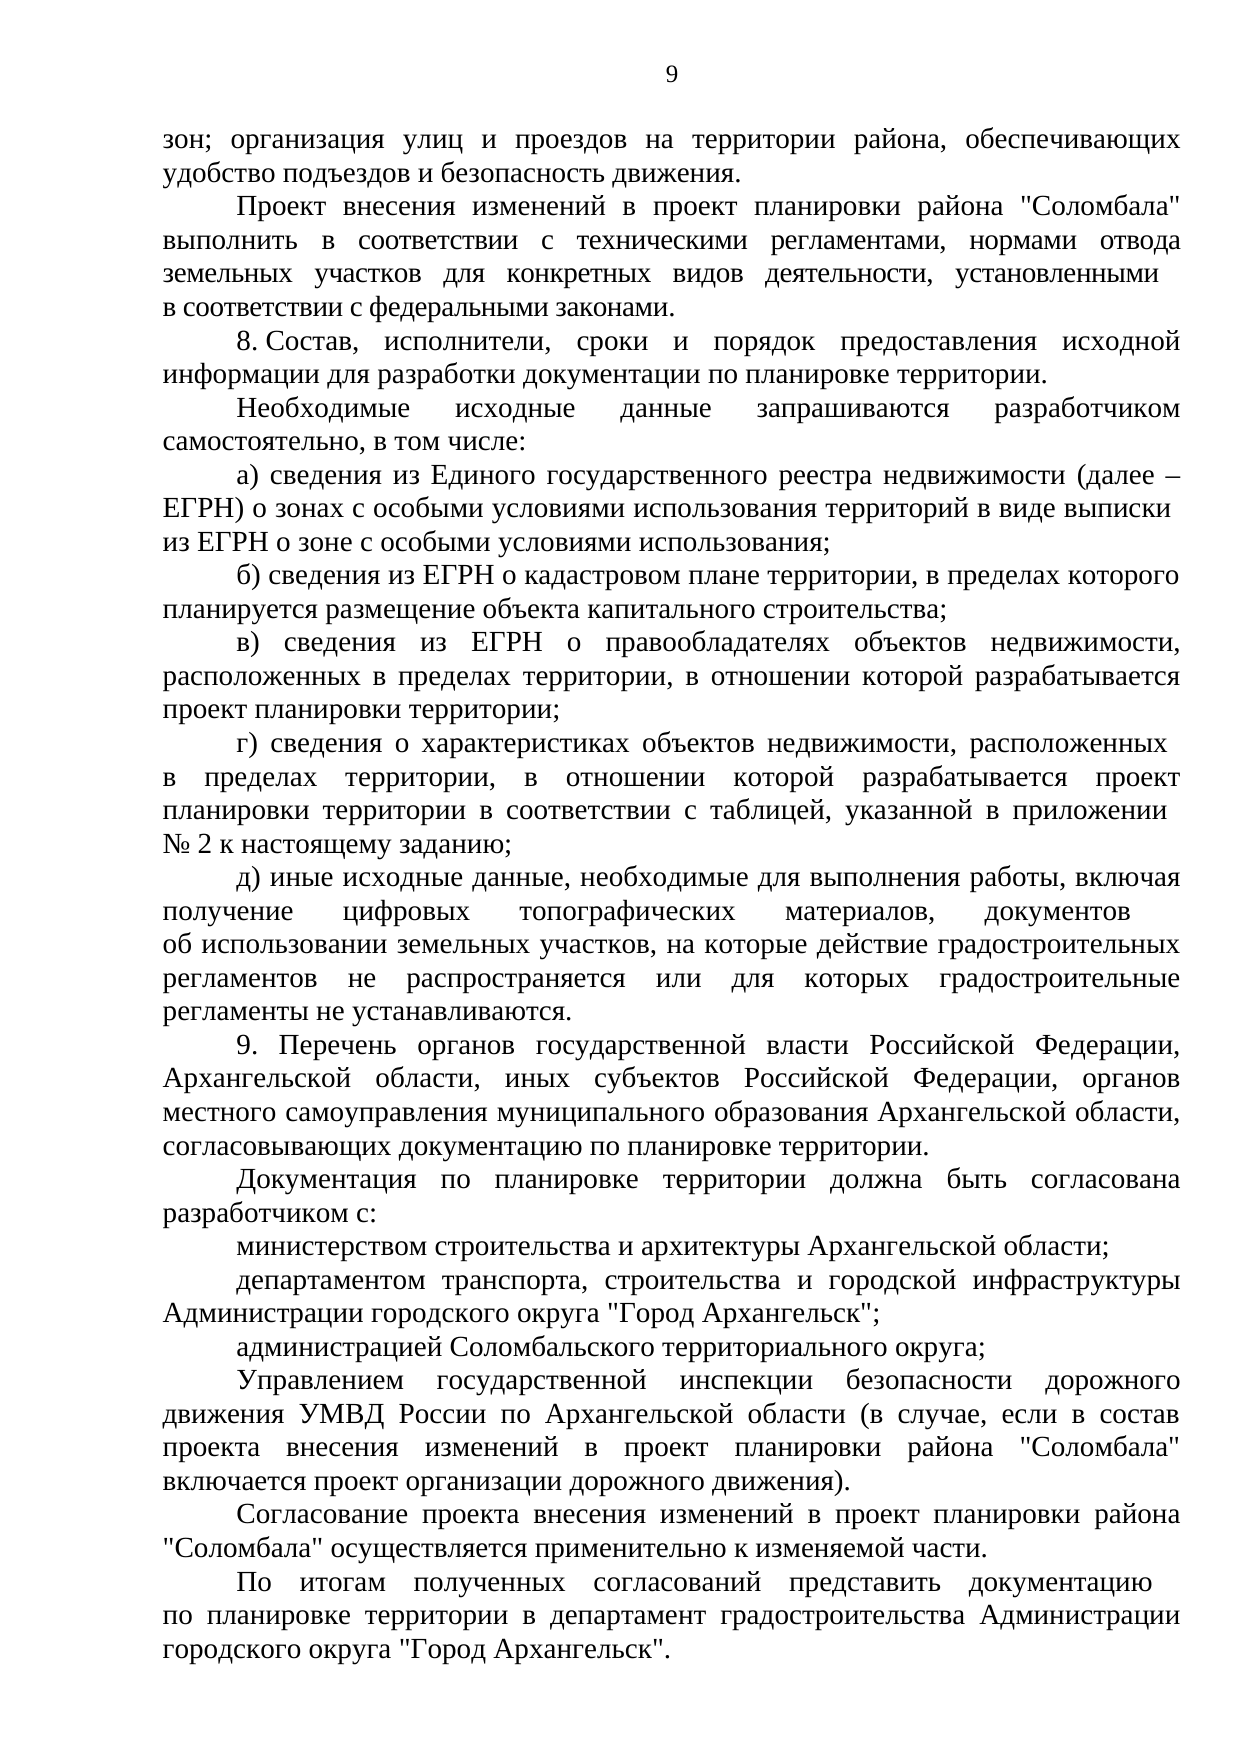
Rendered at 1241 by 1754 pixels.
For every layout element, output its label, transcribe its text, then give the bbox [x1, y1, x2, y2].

text в) сведения из ЕГРН о правообладателях объектов недвижимости, расположенных в пределах территории, в отношении которой разрабатывается проект планировки территории; [162, 624, 1181, 725]
text Необходимые исходные данные запрашиваются разработчиком самостоятельно, в том числе: [162, 390, 1181, 457]
text министерством строительства и архитектуры Архангельской области; [162, 1228, 1181, 1262]
text Управлением государственной инспекции безопасности дорожного движения УМВД России по Архангельской области (в случае, если в состав проекта внесения изменений в проект планировки района "Соломбала" включается проект организации дорожного движения). [162, 1362, 1181, 1497]
text д) иные исходные данные, необходимые для выполнения работы, включая получение цифровых топографических материалов, документов об использовании земельных участков, на которые действие градостроительных регламентов не распространяется или для которых градостроительные регламенты не устанавливаются. [162, 859, 1181, 1027]
text 8. Состав, исполнители, сроки и порядок предоставления исходной информации для разработки документации по планировке территории. [162, 323, 1181, 390]
text б) сведения из ЕГРН о кадастровом плане территории, в пределах которого планируется размещение объекта капитального строительства; [162, 557, 1181, 624]
text администрацией Соломбальского территориального округа; [162, 1329, 1181, 1362]
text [162, 121, 1181, 188]
text Согласование проекта внесения изменений в проект планировки района "Соломбала" осуществляется применительно к изменяемой части. [162, 1497, 1181, 1564]
text 9. Перечень органов государственной власти Российской Федерации, Архангельской области, иных субъектов Российской Федерации, органов местного самоуправления муниципального образования Архангельской области, согласовывающих документацию по планировке территории. [162, 1027, 1181, 1161]
text Документация по планировке территории должна быть согласована разработчиком с: [162, 1161, 1181, 1228]
text г) сведения о характеристиках объектов недвижимости, расположенных в пределах территории, в отношении которой разрабатывается проект планировки территории в соответствии с таблицей, указанной в приложении № 2 к настоящему заданию; [162, 725, 1181, 859]
text Проект внесения изменений в проект планировки района "Соломбала" выполнить в соответствии с техническими регламентами, нормами отвода земельных участков для конкретных видов деятельности, установленными в соответствии с федеральными законами. [162, 188, 1181, 323]
text По итогам полученных согласований представить документацию по планировке территории в департамент градостроительства Администрации городского округа "Город Архангельск". [162, 1564, 1181, 1664]
text департаментом транспорта, строительства и городской инфраструктуры Администрации городского округа "Город Архангельск"; [162, 1262, 1181, 1329]
text а) сведения из Единого государственного реестра недвижимости (далее – ЕГРН) о зонах с особыми условиями использования территорий в виде выписки из ЕГРН о зоне с особыми условиями использования; [162, 457, 1181, 557]
